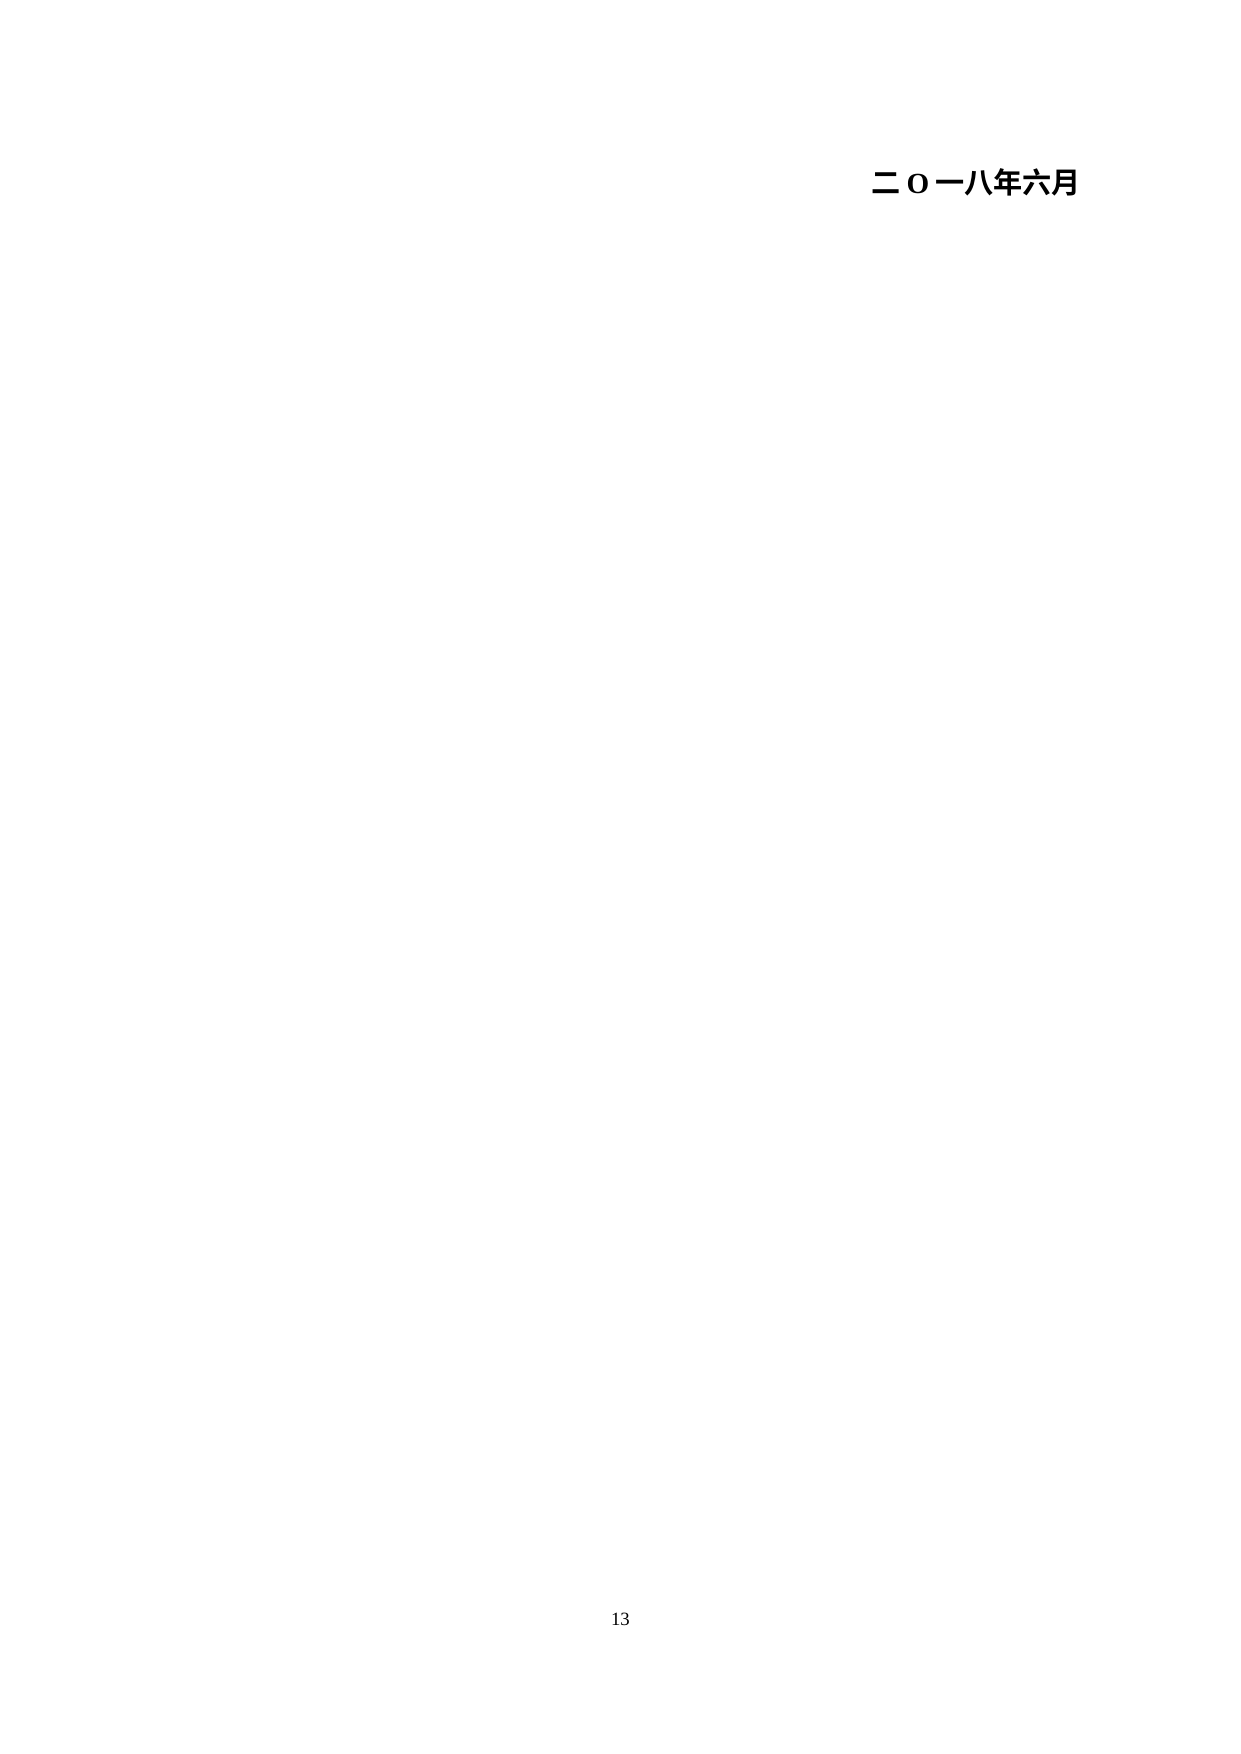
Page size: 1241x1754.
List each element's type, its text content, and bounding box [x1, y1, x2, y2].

text 二O一八年六月 [159, 159, 1081, 202]
